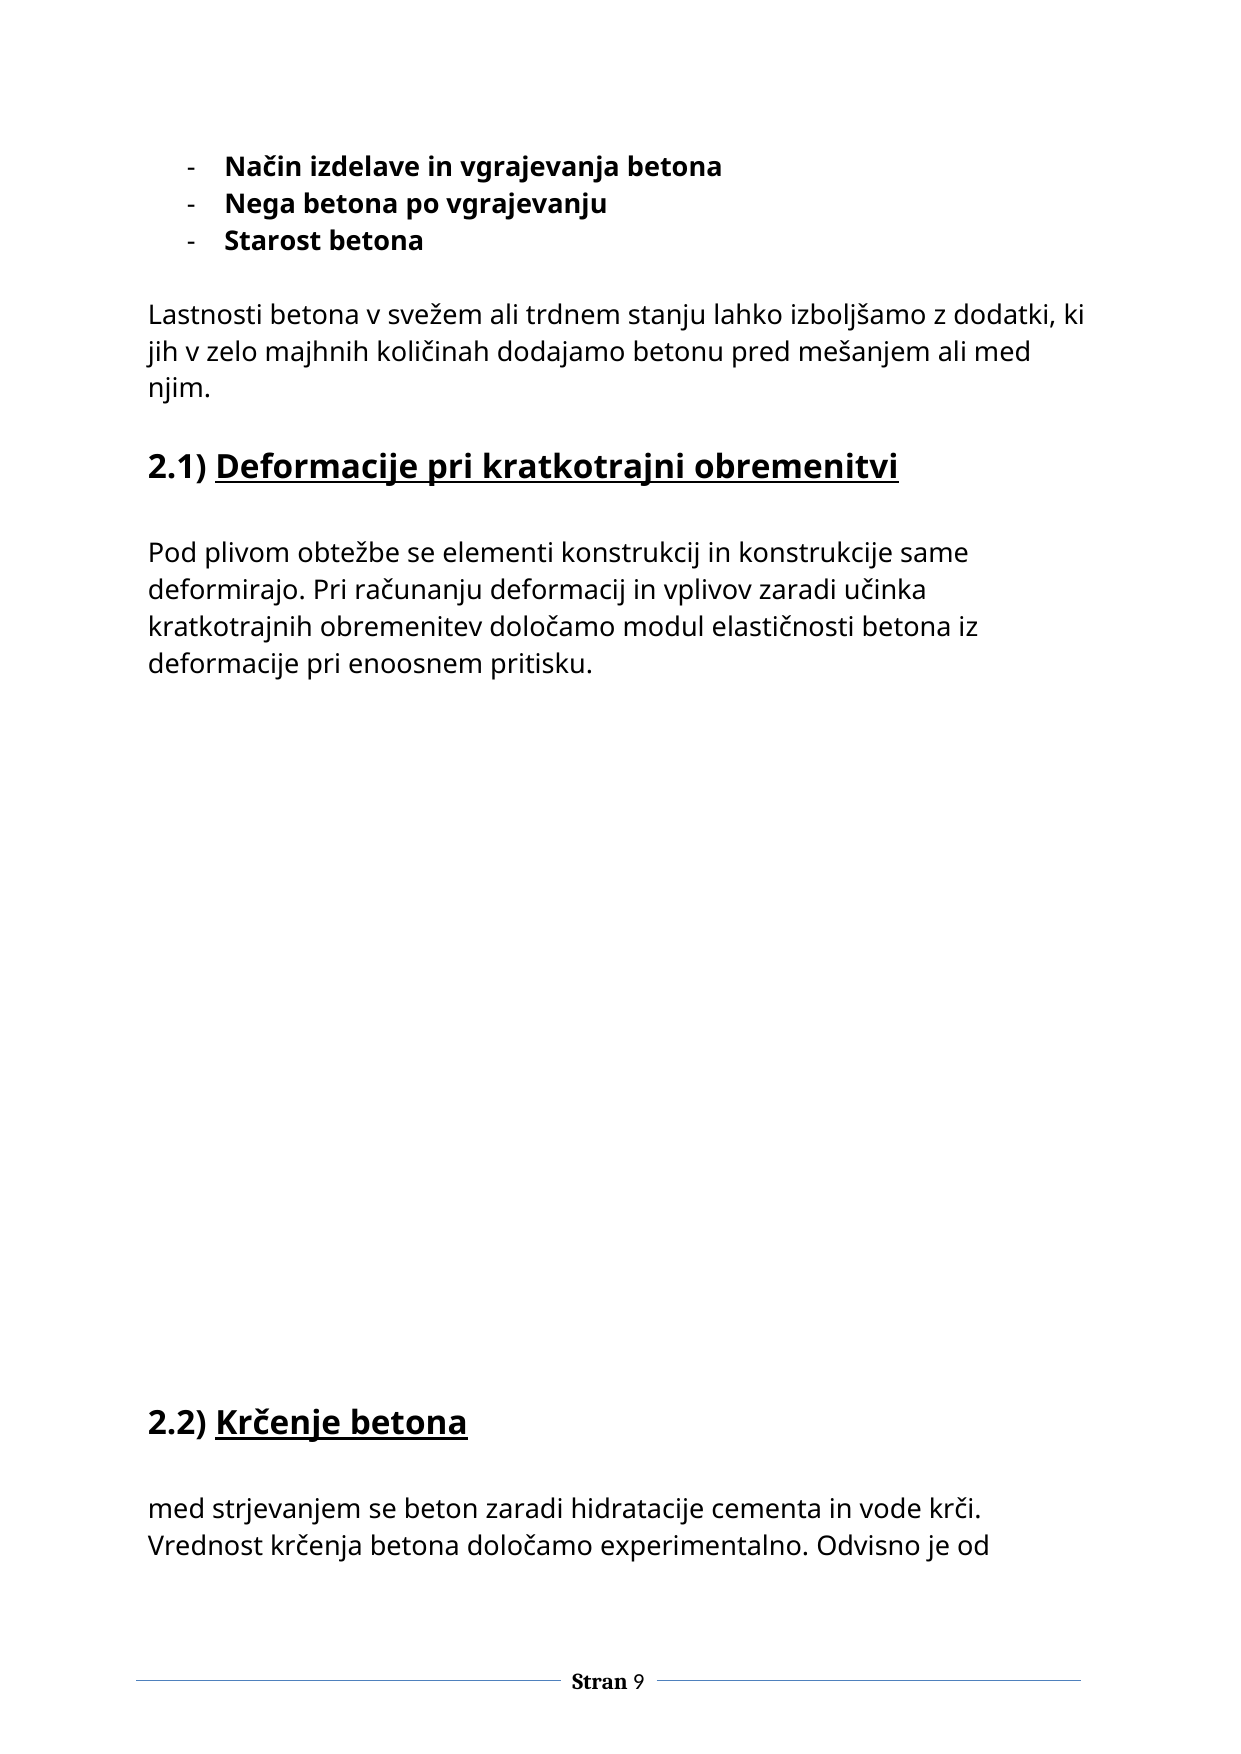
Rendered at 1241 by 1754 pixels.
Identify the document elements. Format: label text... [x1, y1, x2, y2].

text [148, 1490, 1093, 1564]
text Pod plivom obtežbe se elementi konstrukcij in konstrukcije same deformirajo. Pri računanju deformacij in vplivov zaradi učinka kratkotrajnih obremenitev določamo modul elastičnosti betona iz deformacije pri enoosnem pritisku. [148, 533, 1093, 681]
list Starost betona [187, 221, 1093, 258]
text 2.1) Deformacije pri kratkotrajni obremenitvi [148, 443, 1093, 488]
text 2.2) Krčenje betona [148, 1399, 1093, 1444]
list Nega betona po vgrajevanju [187, 184, 1093, 221]
list Način izdelave in vgrajevanja betona [187, 148, 1093, 184]
text Lastnosti betona v svežem ali trdnem stanju lahko izboljšamo z dodatki, ki jih v zelo majhnih količinah dodajamo betonu pred mešanjem ali med njim. [148, 295, 1093, 406]
